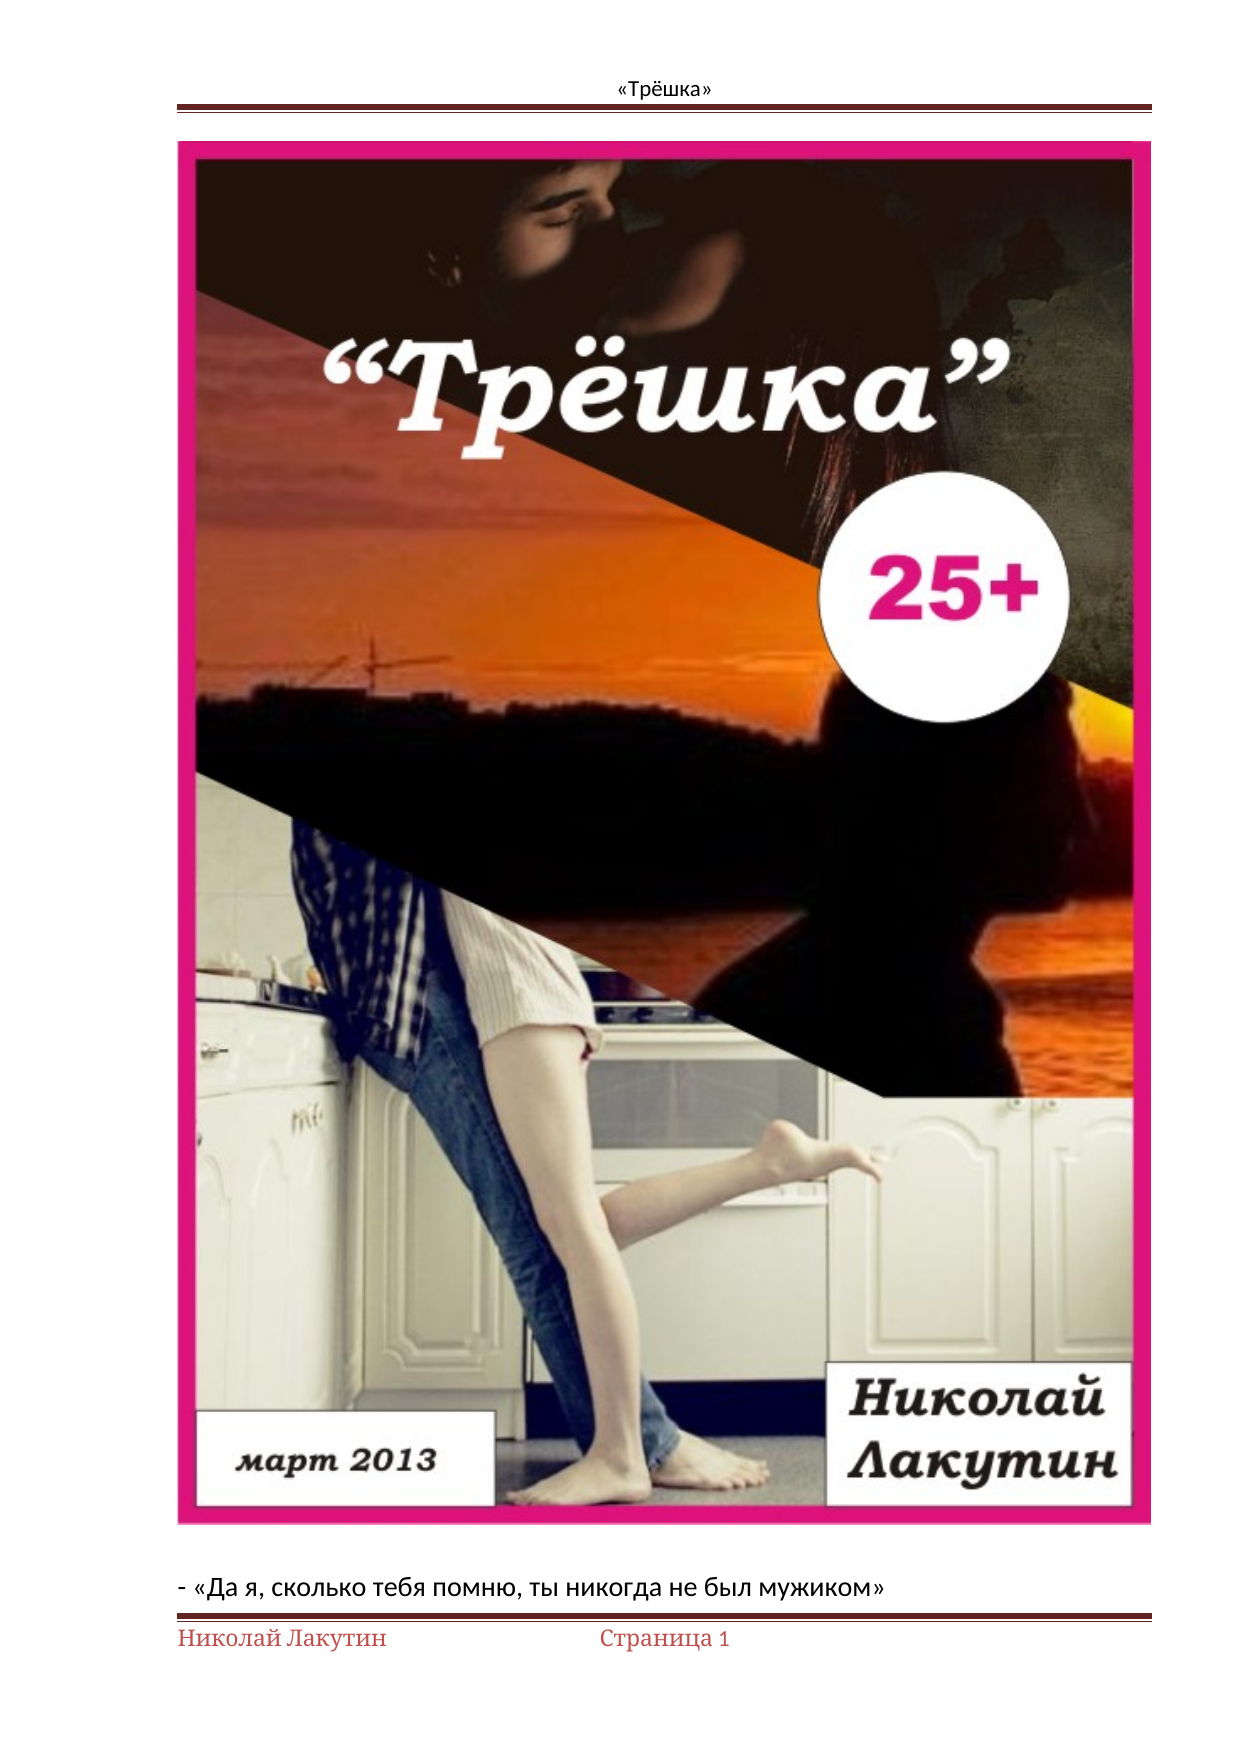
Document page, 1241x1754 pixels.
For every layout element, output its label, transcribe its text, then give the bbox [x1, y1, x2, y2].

text - «Да я, сколько тебя помню, ты никогда не был мужиком» [177, 1568, 1152, 1603]
picture [177, 141, 1151, 1525]
